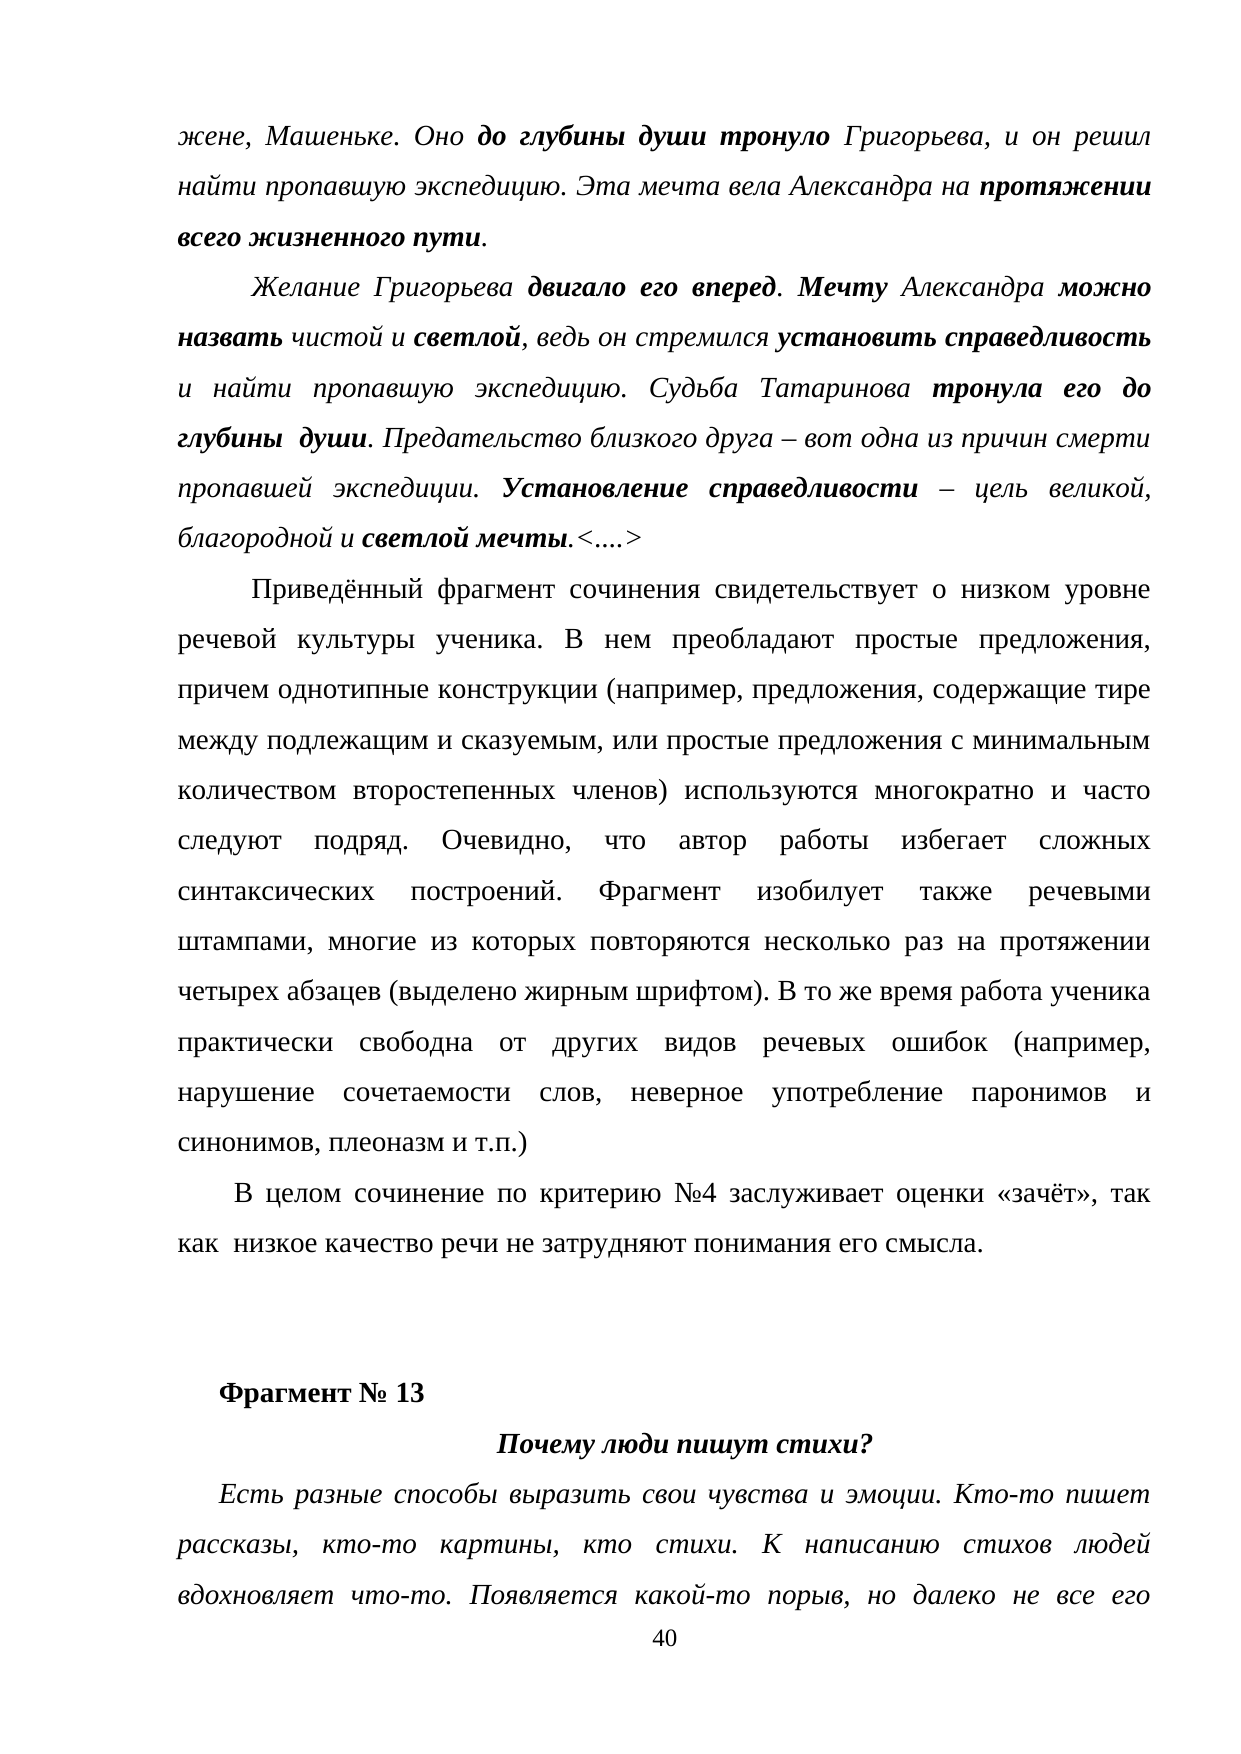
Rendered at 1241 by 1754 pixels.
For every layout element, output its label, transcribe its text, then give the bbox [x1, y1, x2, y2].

text В целом сочинение по критерию №4 заслуживает оценки «зачёт», так как низкое качество речи не затрудняют понимания его смысла. [177, 1175, 1152, 1258]
text Приведённый фрагмент сочинения свидетельствует о низком уровне речевой культуры ученика. В нем преобладают простые предложения, причем однотипные конструкции (например, предложения, содержащие тире между подлежащим и сказуемым, или простые предложения с минимальным количеством второстепенных членов) используются многократно и часто следуют подряд. Очевидно, что автор работы избегает сложных синтаксических построений. Фрагмент изобилует также речевыми штампами, многие из которых повторяются несколько раз на протяжении четырех абзацев (выделено жирным шрифтом). В то же время работа ученика практически свободна от других видов речевых ошибок (например, нарушение сочетаемости слов, неверное употребление паронимов и синонимов, плеоназм и т.п.) [177, 571, 1152, 1158]
text Фрагмент № 13 [177, 1376, 1152, 1409]
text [177, 1476, 1152, 1610]
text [177, 118, 1152, 252]
text Почему люди пишут стихи? [177, 1426, 1152, 1459]
text Желание Григорьева двигало его вперед. Мечту Александра можно назвать чистой и светлой, ведь он стремился установить справедливость и найти пропавшую экспедицию. Судьба Татаринова тронула его до глубины души. Предательство близкого друга – вот одна из причин смерти пропавшей экспедиции. Установление справедливости – цель великой, благородной и светлой мечты.<....> [177, 269, 1152, 554]
